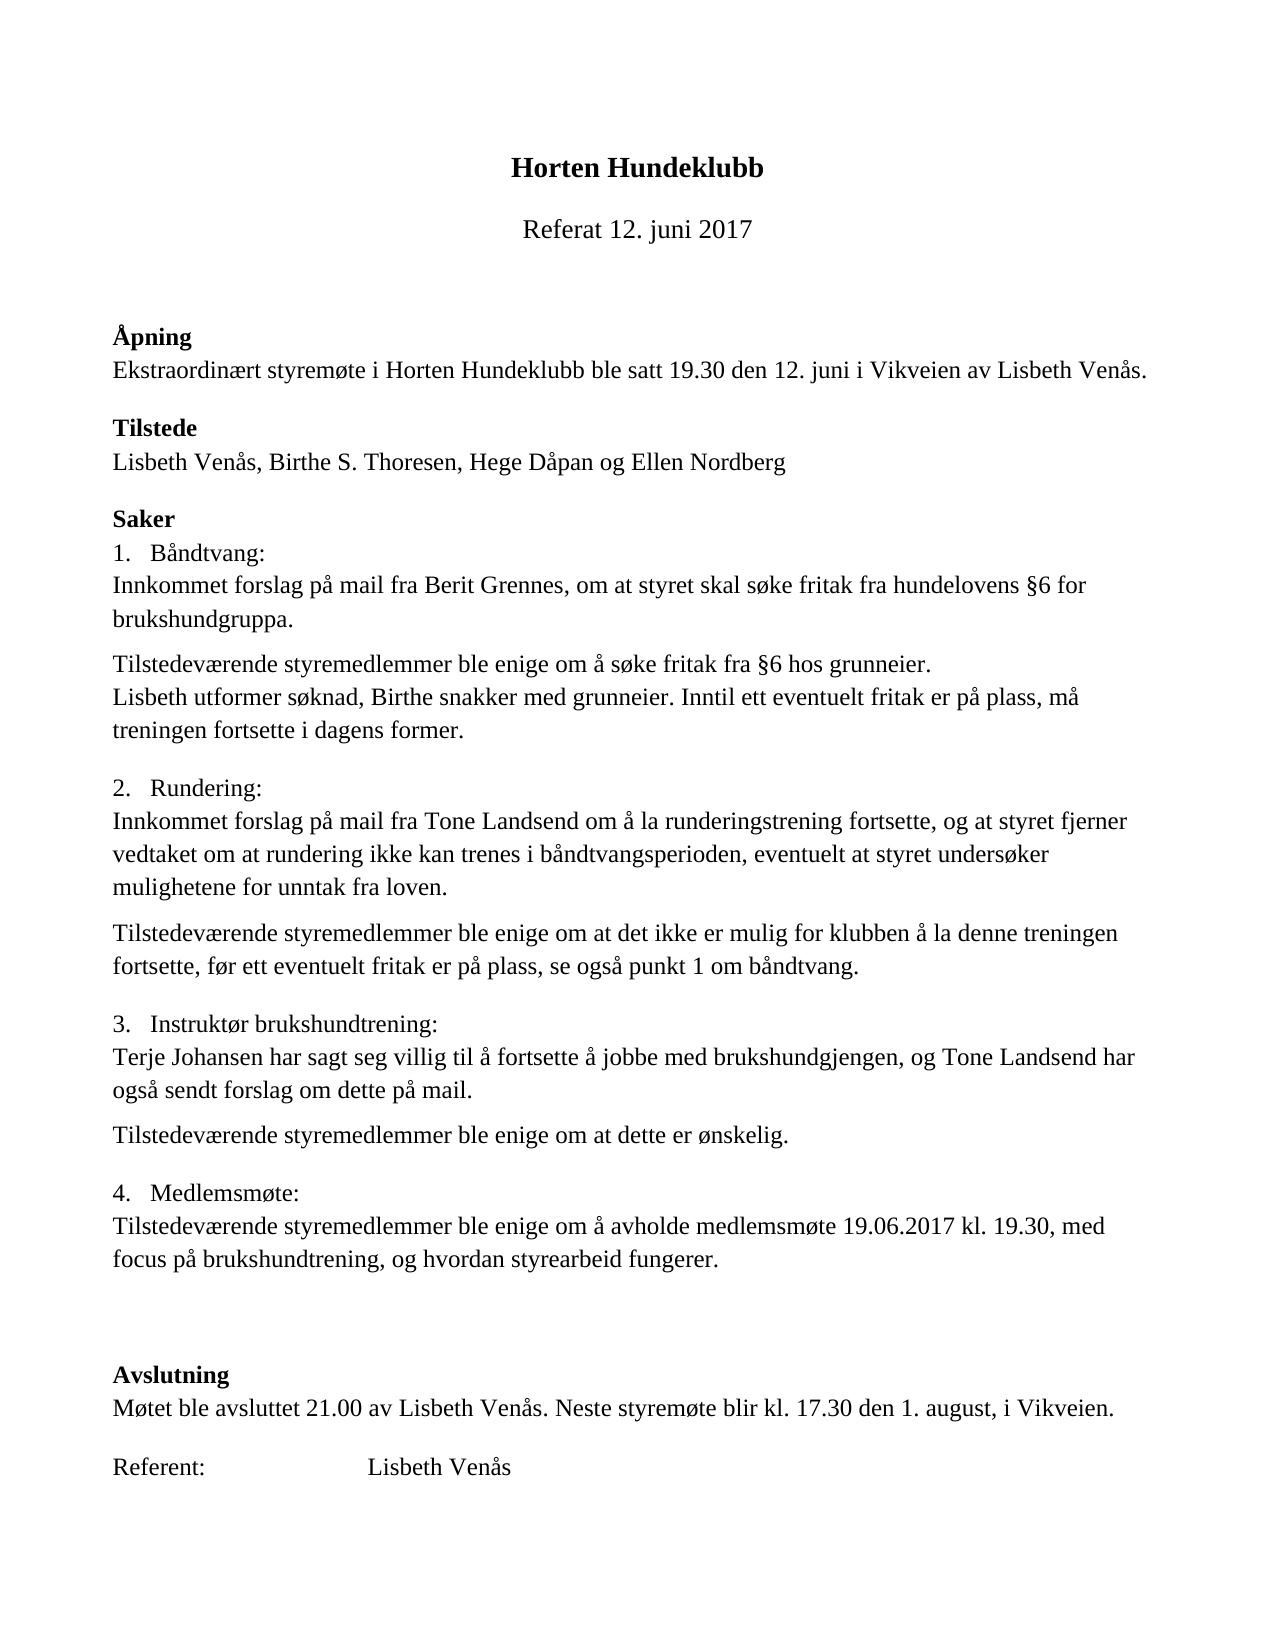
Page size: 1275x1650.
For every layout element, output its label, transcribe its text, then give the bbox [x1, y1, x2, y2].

text Ekstraordinært styremøte i ble satt 19.30 den i Vikveien av . [112, 356, 1162, 384]
subtitle Referat 12. juni 2017 [112, 213, 1162, 245]
text Innkommet forslag på mail fra Berit Grennes, om at styret skal søke fritak fra hundelovens §6 for brukshundgruppa. [112, 571, 1162, 632]
list Båndtvang: [112, 538, 1162, 566]
text Referent: Lisbeth Venås [112, 1452, 1162, 1480]
text Innkommet forslag på mail fra Tone Landsend om å la runderingstrening fortsette, og at styret fjerner vedtaket om at rundering ikke kan trenes i båndtvangsperioden, eventuelt at styret undersøker mulighetene for unntak fra loven. [112, 806, 1162, 901]
list Instruktør brukshundtrening: [112, 1009, 1162, 1038]
subtitle Tilstede [112, 413, 1162, 442]
list Medlemsmøte: [112, 1178, 1162, 1207]
text Tilstedeværende styremedlemmer ble enige om å avholde medlemsmøte 19.06.2017 kl. 19.30, med focus på brukshundtrening, og hvordan styrearbeid fungerer. [112, 1211, 1162, 1273]
text Tilstedeværende styremedlemmer ble enige om å søke fritak fra §6 hos grunneier. [112, 649, 1162, 678]
subtitle Åpning [112, 322, 1162, 351]
text Lisbeth Venås, Birthe S. Thoresen, Hege Dåpan og Ellen Nordberg [112, 447, 1162, 475]
text Terje Johansen har sagt seg villig til å fortsette å jobbe med brukshundgjengen, og Tone Landsend har også sendt forslag om dette på mail. [112, 1042, 1162, 1104]
text Tilstedeværende styremedlemmer ble enige om at det ikke er mulig for klubben å la denne treningen fortsette, før ett eventuelt fritak er på plass, se også punkt 1 om båndtvang. [112, 918, 1162, 979]
list Rundering: [112, 773, 1162, 802]
subtitle Avslutning [112, 1361, 1162, 1389]
text Lisbeth utformer søknad, Birthe snakker med grunneier. Inntil ett eventuelt fritak er på plass, må treningen fortsette i dagens former. [112, 682, 1162, 744]
text Tilstedeværende styremedlemmer ble enige om at dette er ønskelig. [112, 1120, 1162, 1149]
subtitle Saker [112, 504, 1162, 533]
text Møtet ble avsluttet 21.00 av . Neste styremøte blir kl. 17.30 den 1. august, i Vikveien. [112, 1393, 1162, 1422]
